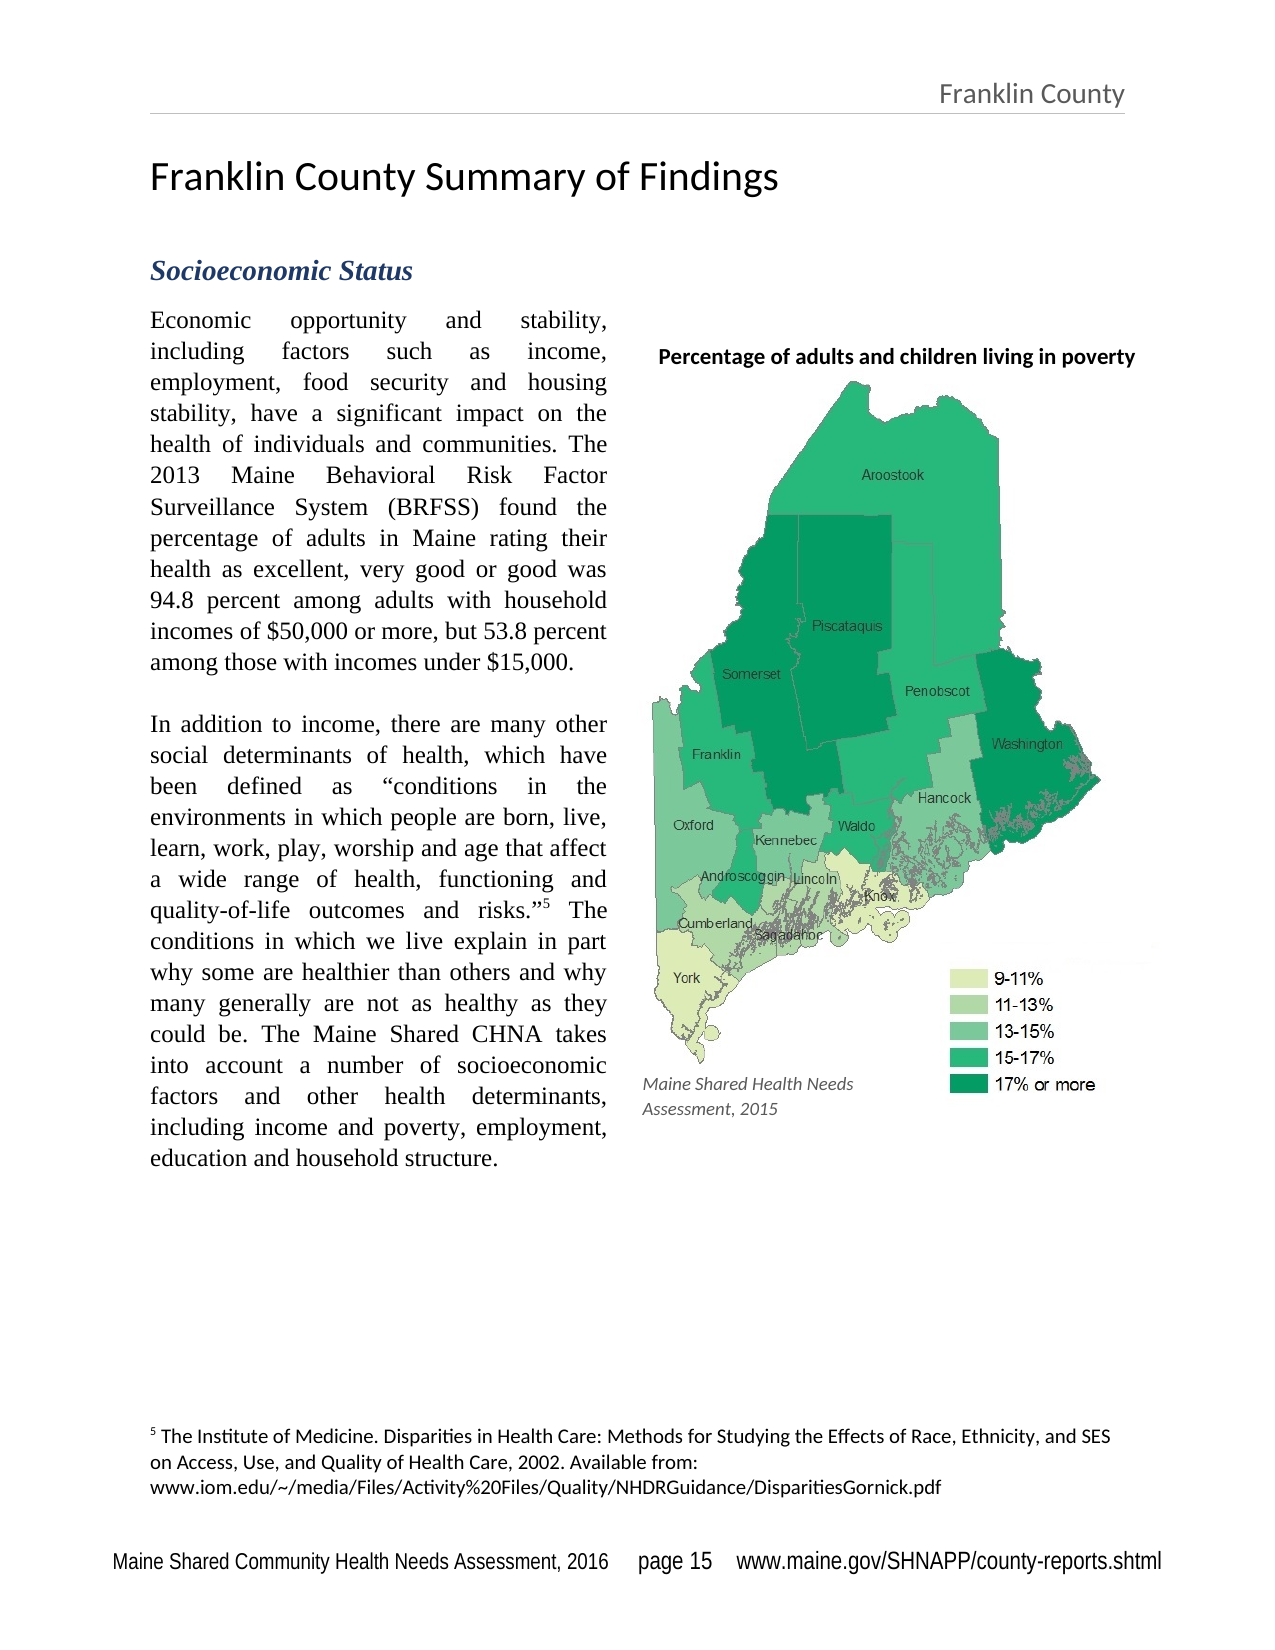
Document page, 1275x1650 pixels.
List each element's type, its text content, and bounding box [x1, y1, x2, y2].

text Socioeconomic Status [150, 253, 1125, 286]
subtitle Franklin County Summary of Findings [150, 150, 1125, 201]
picture [637, 368, 1163, 1107]
text Economic opportunity and stability, including factors such as income, employment, food security and housing stability, have a significant impact on the health of individuals and communities. The 2013 Maine Behavioral Risk Factor Surveillance System (BRFSS) found the percentage of adults in Maine rating their health as excellent, very good or good was 94.8 percent among adults with household incomes of $50,000 or more, but 53.8 percent among those with incomes under $15,000. [150, 305, 1125, 676]
text In addition to income, there are many other social determinants of health, which have been defined as “conditions in the environments in which people are born, live, learn, work, play, worship and age that affect a wide range of health, functioning and quality-of-life outcomes and risks.” The conditions in which we live explain in part why some are healthier than others and why many generally are not as healthy as they could be. The Maine Shared CHNA takes into account a number of socioeconomic factors and other health determinants, including income and poverty, employment, education and household structure. [150, 709, 1125, 1172]
